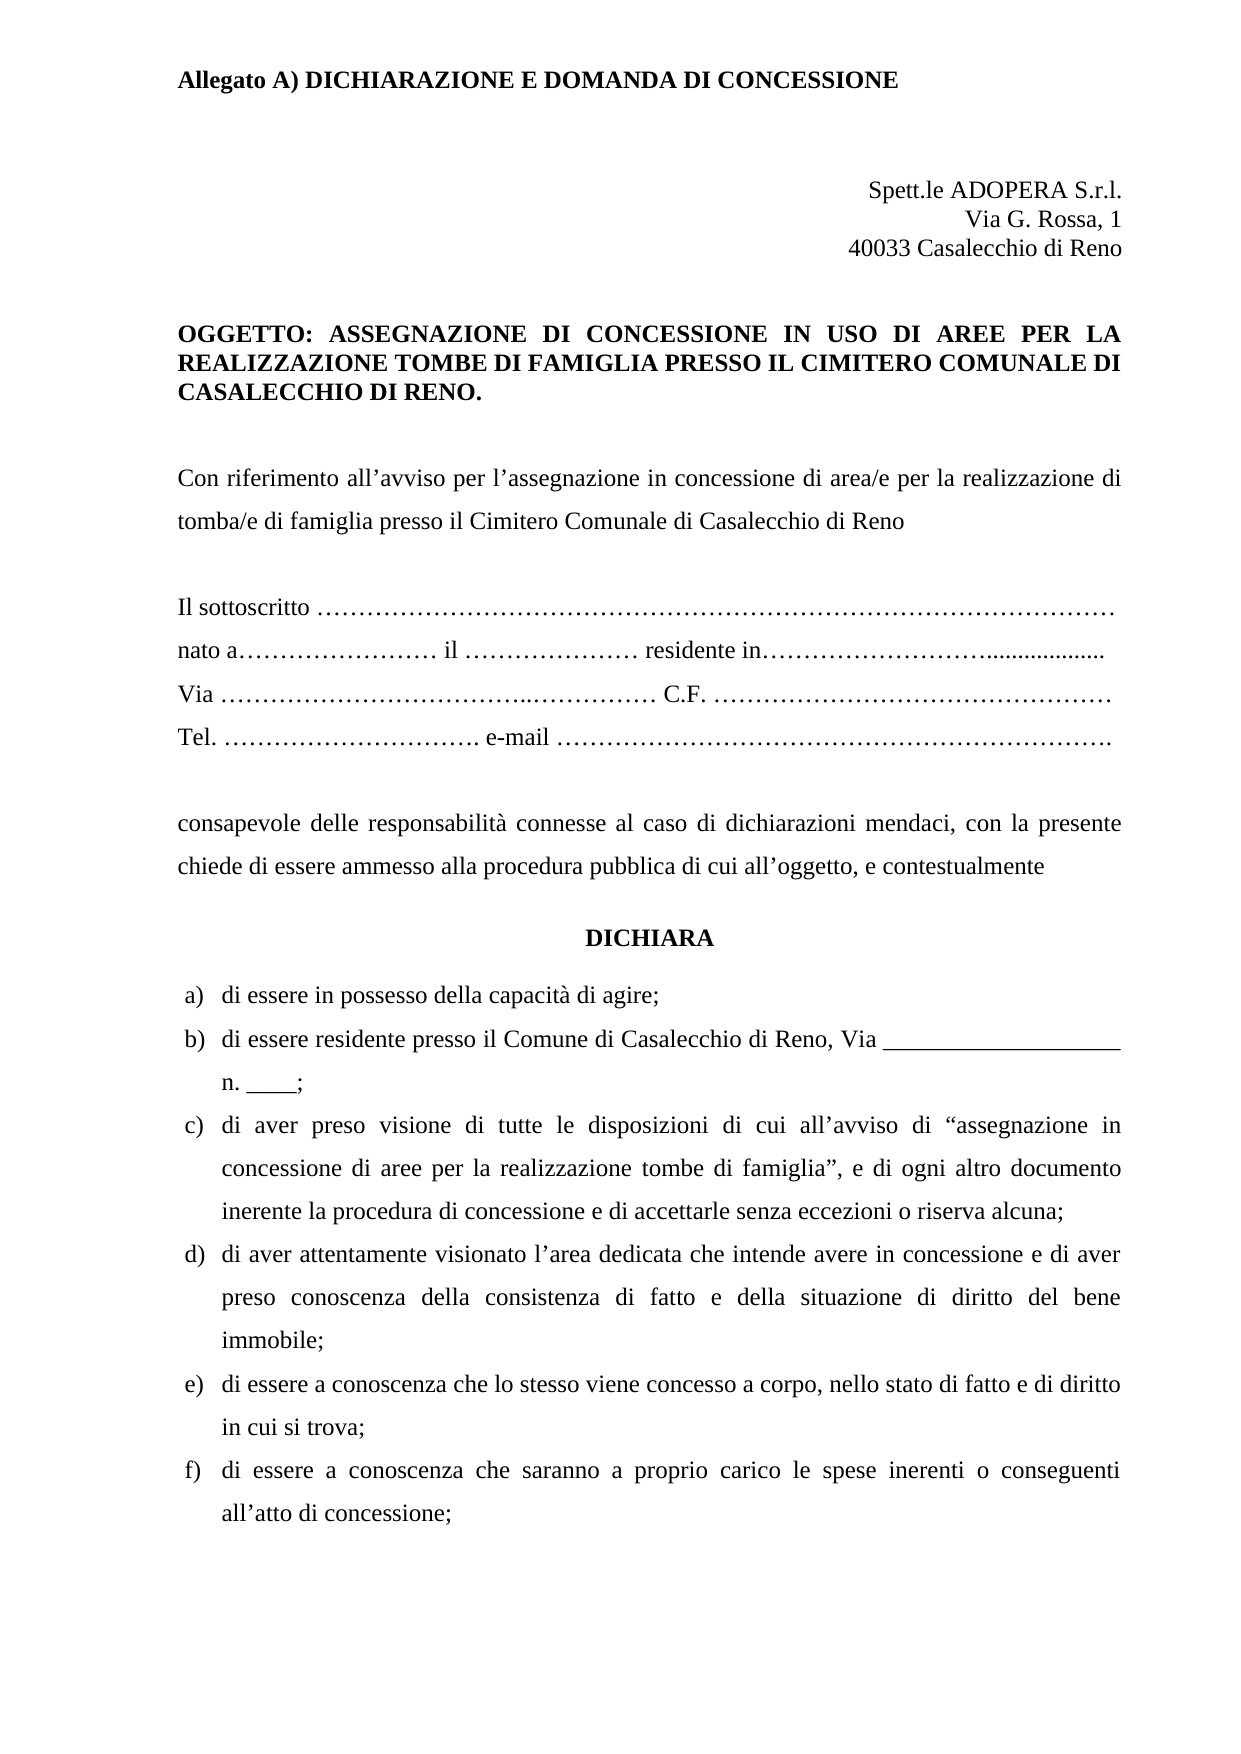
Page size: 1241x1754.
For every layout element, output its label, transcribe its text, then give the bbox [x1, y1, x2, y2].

list di aver attentamente visionato l’area dedicata che intende avere in concessione e di aver preso conoscenza della consistenza di fatto e della situazione di diritto del bene immobile; [184, 1239, 1122, 1354]
text Spett.le ADOPERA S.r.l. [177, 176, 1122, 204]
text consapevole delle responsabilità connesse al caso di dichiarazioni mendaci, con la presente chiede di essere ammesso alla procedura pubblica di cui all’oggetto, e contestualmente [177, 808, 1122, 880]
text OGGETTO: ASSEGNAZIONE DI CONCESSIONE IN USO DI AREE PER LA REALIZZAZIONE TOMBE DI FAMIGLIA PRESSO IL CIMITERO COMUNALE DI CASALECCHIO DI RENO. [177, 319, 1122, 406]
text DICHIARA [177, 923, 1122, 952]
list di essere a conoscenza che saranno a proprio carico le spese inerenti o conseguenti all’atto di concessione; [184, 1455, 1122, 1527]
text Con riferimento all’avviso per l’assegnazione in concessione di area/e per la realizzazione di tomba/e di famiglia presso il Cimitero Comunale di Casalecchio di Reno [177, 463, 1122, 535]
text Via ………………………………..…………… C.F. ………………………………………… [177, 679, 1122, 707]
list di essere residente presso il Comune di Casalecchio di Reno, Via ___________________ n. ____; [184, 1024, 1122, 1096]
list di aver preso visione di tutte le disposizioni di cui all’avviso di “assegnazione in concessione di aree per la realizzazione tombe di famiglia”, e di ogni altro documento inerente la procedura di concessione e di accettarle senza eccezioni o riserva alcuna; [184, 1110, 1122, 1225]
text nato a…………………… il ………………… residente in………………………................... [177, 636, 1122, 664]
list di essere in possesso della capacità di agire; [184, 981, 1122, 1009]
text Il sottoscritto …………………………………………………………………………………… [177, 592, 1122, 621]
text Tel. …………………………. e-mail …………………………………………………………. [177, 722, 1122, 751]
text Via G. Rossa, 1 [177, 204, 1122, 233]
list di essere a conoscenza che lo stesso viene concesso a corpo, nello stato di fatto e di diritto in cui si trova; [184, 1369, 1122, 1441]
text 40033 Casalecchio di Reno [177, 233, 1122, 262]
